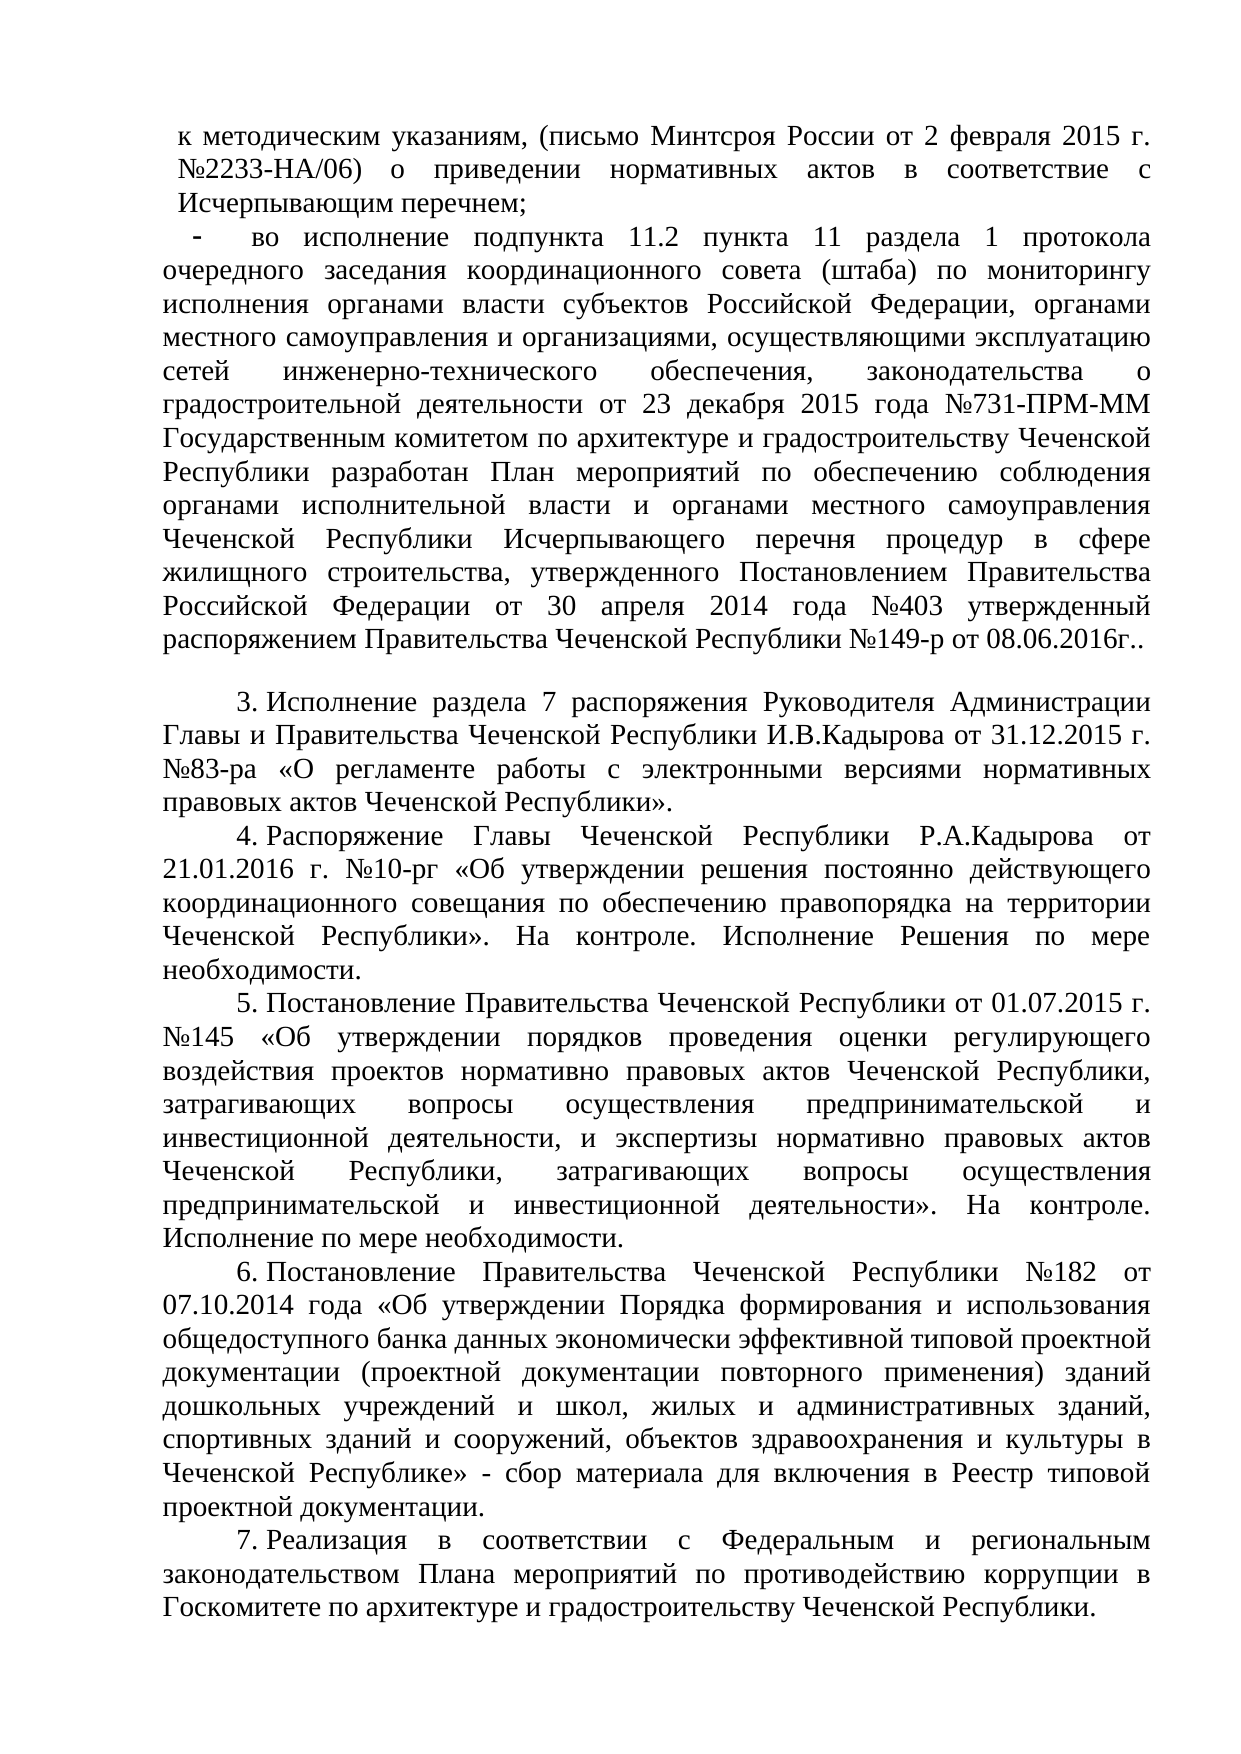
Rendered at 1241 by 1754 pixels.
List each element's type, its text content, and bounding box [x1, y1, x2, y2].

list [177, 118, 1152, 219]
list во исполнение подпункта 11.2 пункта 11 раздела 1 протокола очередного заседания координационного совета (штаба) по мониторингу исполнения органами власти субъектов Российской Федерации, органами местного самоуправления и организациями, осуществляющими эксплуатацию сетей инженерно-технического обеспечения, законодательства о градостроительной деятельности от 23 декабря 2015 года №731-ПРМ-ММ Государственным комитетом по архитектуре и градостроительству Чеченской Республики разработан План мероприятий по обеспечению соблюдения органами исполнительной власти и органами местного самоуправления Чеченской Республики Исчерпывающего перечня процедур в сфере жилищного строительства, утвержденного Постановлением Правительства Российской Федерации от 30 апреля 2014 года №403 утвержденный распоряжением Правительства Чеченской Республики №149-р от 08.06.2016г.. [162, 219, 1152, 655]
list Постановление Правительства Чеченской Республики №182 от 07.10.2014 года «Об утверждении Порядка формирования и использования общедоступного банка данных экономически эффективной типовой проектной документации (проектной документации повторного применения) зданий дошкольных учреждений и школ, жилых и административных зданий, спортивных зданий и сооружений, объектов здравоохранения и культуры в Чеченской Республике» - сбор материала для включения в Реестр типовой проектной документации. [162, 1254, 1152, 1522]
list Постановление Правительства Чеченской Республики от 01.07.2015 г. №145 «Об утверждении порядков проведения оценки регулирующего воздействия проектов нормативно правовых актов Чеченской Республики, затрагивающих вопросы осуществления предпринимательской и инвестиционной деятельности, и экспертизы нормативно правовых актов Чеченской Республики, затрагивающих вопросы осуществления предпринимательской и инвестиционной деятельности». На контроле. Исполнение по мере необходимости. [162, 986, 1152, 1254]
list Распоряжение Главы Чеченской Республики Р.А.Кадырова от 21.01.2016 г. №10-рг «Об утверждении решения постоянно действующего координационного совещания по обеспечению правопорядка на территории Чеченской Республики». На контроле. Исполнение Решения по мере необходимости. [162, 818, 1152, 986]
list Реализация в соответствии с Федеральным и региональным законодательством Плана мероприятий по противодействию коррупции в Госкомитете по архитектуре и градостроительству Чеченской Республики. [162, 1522, 1152, 1623]
list Исполнение раздела 7 распоряжения Руководителя Администрации Главы и Правительства Чеченской Республики И.В.Кадырова от 31.12.2015 г. №83-ра «О регламенте работы с электронными версиями нормативных правовых актов Чеченской Республики». [162, 684, 1152, 818]
